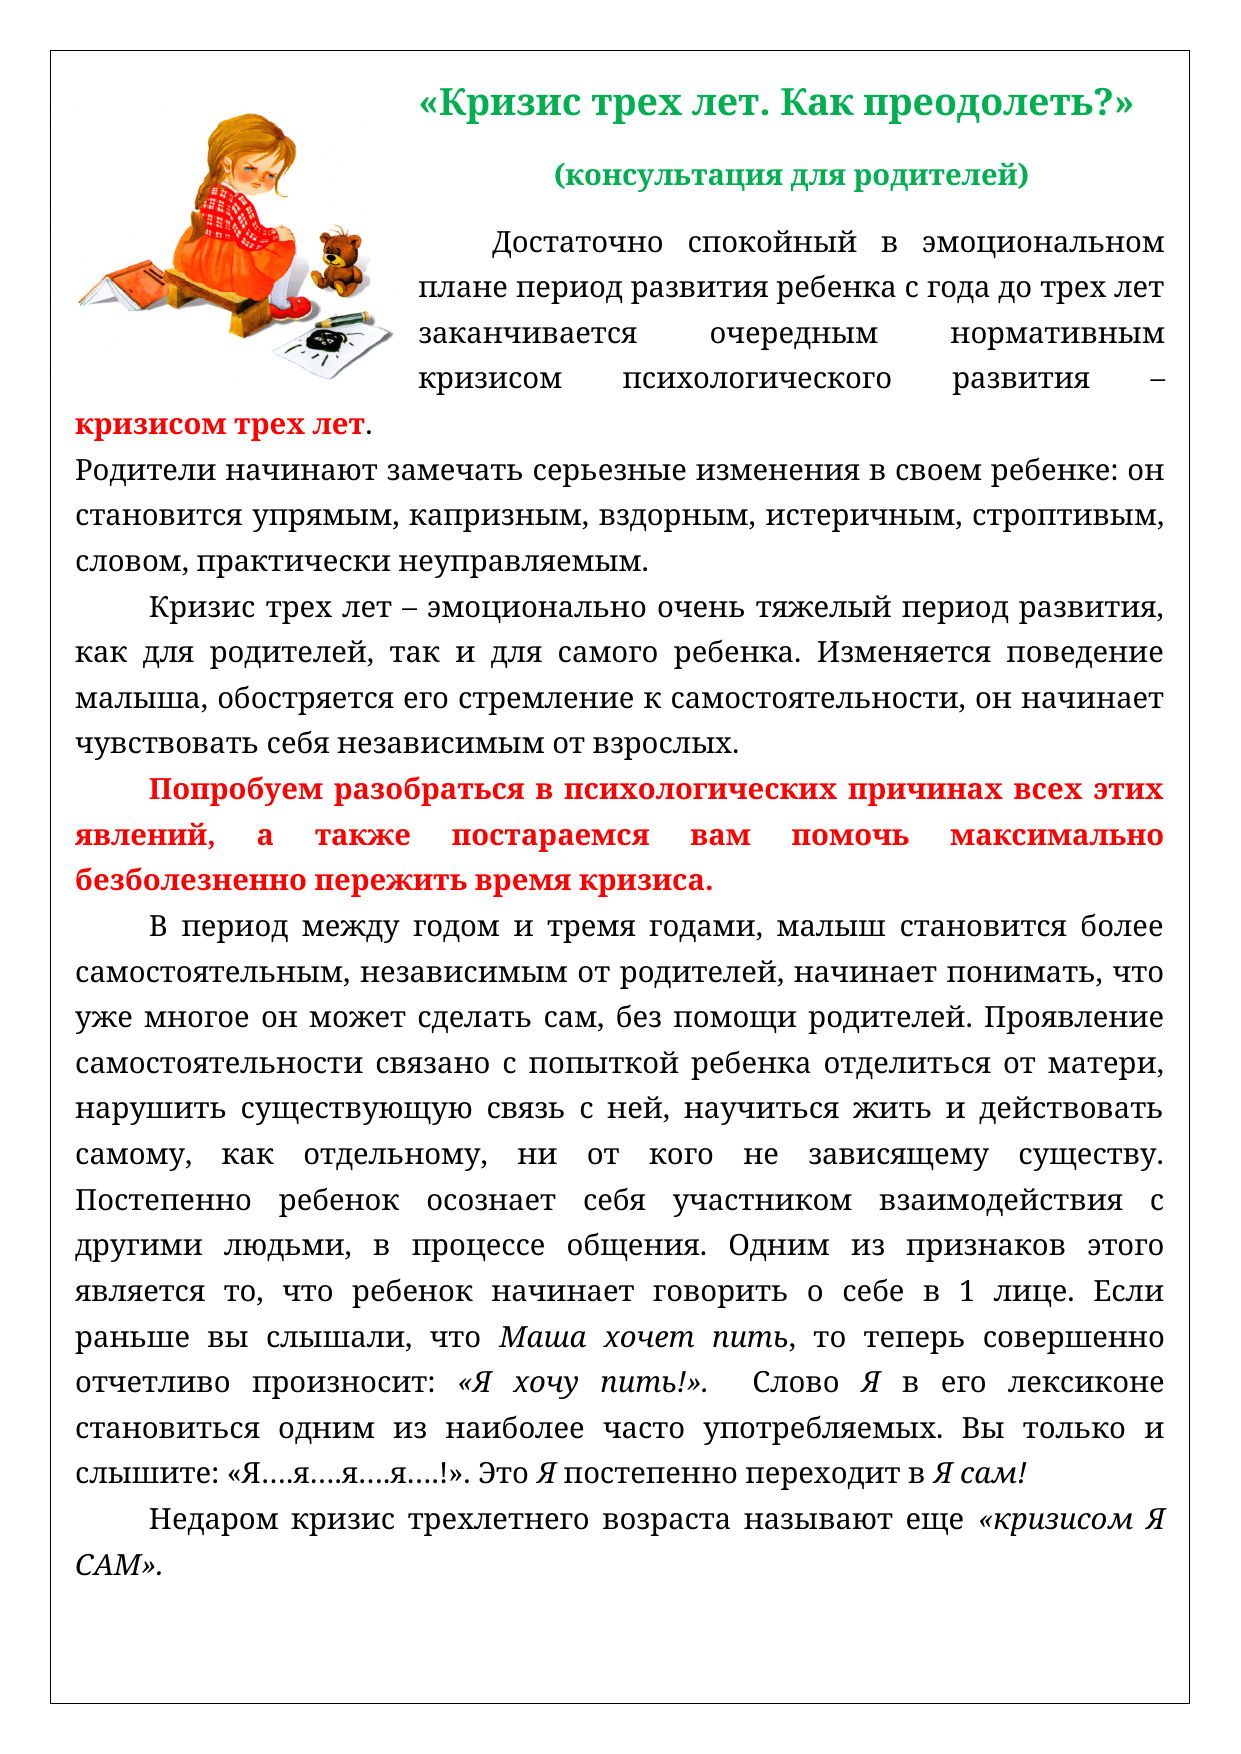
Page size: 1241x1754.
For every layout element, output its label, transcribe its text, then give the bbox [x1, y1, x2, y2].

text (консультация для родителей) [400, 154, 1165, 194]
text Кризис трех лет – эмоционально очень тяжелый период развития, как для родителей, так и для самого ребенка. Изменяется поведение малыша, обостряется его стремление к самостоятельности, он начинает чувствовать себя независимым от взрослых. [75, 586, 1165, 762]
text Достаточно спокойный в эмоциональном плане период развития ребенка с года до трех лет заканчивается очередным нормативным кризисом психологического развития – кризисом трех лет. [75, 221, 1165, 443]
text Родители начинают замечать серьезные изменения в своем ребенке: он становится упрямым, капризным, вздорным, истеричным, строптивым, словом, практически неуправляемым. [75, 449, 1165, 580]
picture [55, 102, 400, 386]
text Недаром кризис трехлетнего возраста называют еще «кризисом Я САМ». [75, 1498, 1165, 1584]
text Попробуем разобраться в психологических причинах всех этих явлений, а также постараемся вам помочь максимально безболезненно пережить время кризиса. [75, 768, 1165, 899]
text В период между годом и тремя годами, малыш становится более самостоятельным, независимым от родителей, начинает понимать, что уже многое он может сделать сам, без помощи родителей. Проявление самостоятельности связано с попыткой ребенка отделиться от матери, нарушить существующую связь с ней, научиться жить и действовать самому, как отдельному, ни от кого не зависящему существу. Постепенно ребенок осознает себя участником взаимодействия с другими людьми, в процессе общения. Одним из признаков этого является то, что ребенок начинает говорить о себе в 1 лице. Если раньше вы слышали, что Маша хочет пить, то теперь совершенно отчетливо произносит: «Я хочу пить!». Слово Я в его лексиконе становиться одним из наиболее часто употребляемых. Вы только и слышите: «Я….я….я….я….!». Это Я постепенно переходит в Я сам! [75, 905, 1165, 1492]
text «Кризис трех лет. Как преодолеть?» [75, 75, 1165, 126]
